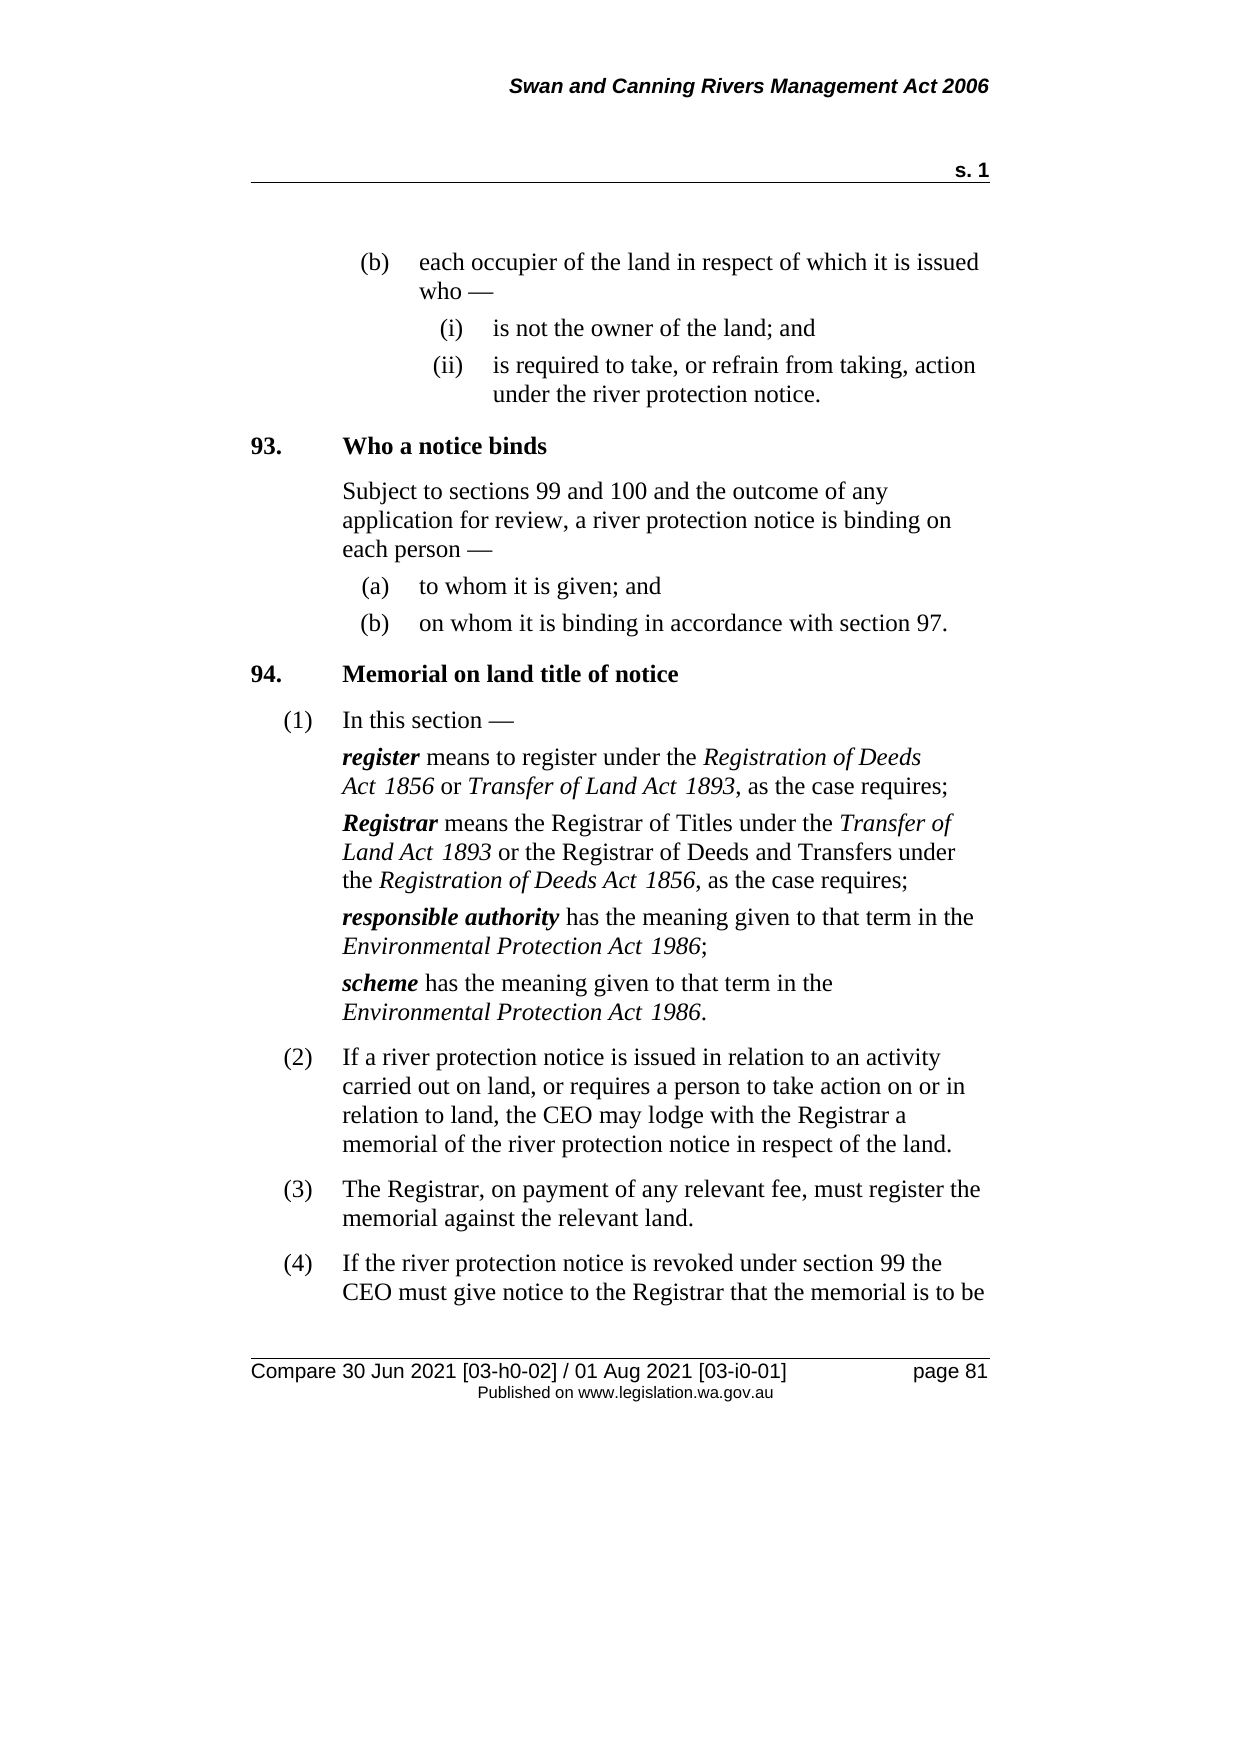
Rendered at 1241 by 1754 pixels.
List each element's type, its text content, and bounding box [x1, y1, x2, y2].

text responsible authority has the meaning given to that term in the Environmental Protection Act 1986; [251, 902, 990, 960]
text (a) to whom it is given; and [251, 571, 990, 599]
text Subject to sections 99 and 100 and the outcome of any application for review, a river protection notice is binding on each person — [251, 476, 990, 562]
subtitle 94. Memorial on land title of notice [251, 659, 990, 688]
text (2) If a river protection notice is issued in relation to an activity carried out on land, or requires a person to take action on or in relation to land, the CEO may lodge with the Registrar a memorial of the river protection notice in respect of the land. [251, 1042, 990, 1157]
text register means to register under the Registration of Deeds Act 1856 or Transfer of Land Act 1893, as the case requires; [251, 742, 990, 799]
text (b) on whom it is binding in accordance with section 97. [251, 608, 990, 637]
text scheme has the meaning given to that term in the Environmental Protection Act 1986. [251, 968, 990, 1026]
subtitle 93. Who a notice binds [251, 431, 990, 459]
text (3) The Registrar, on payment of any relevant fee, must register the memorial against the relevant land. [251, 1174, 990, 1232]
text (ii) is required to take, or refrain from taking, action under the river protection notice. [251, 350, 990, 408]
text (i) is not the owner of the land; and [251, 313, 990, 342]
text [251, 1248, 990, 1306]
text (b) each occupier of the land in respect of which it is issued who — [251, 247, 990, 305]
text (1) In this section — [251, 705, 990, 734]
text Registrar means the Registrar of Titles under the Transfer of Land Act 1893 or the Registrar of Deeds and Transfers under the Registration of Deeds Act 1856, as the case requires; [251, 808, 990, 894]
